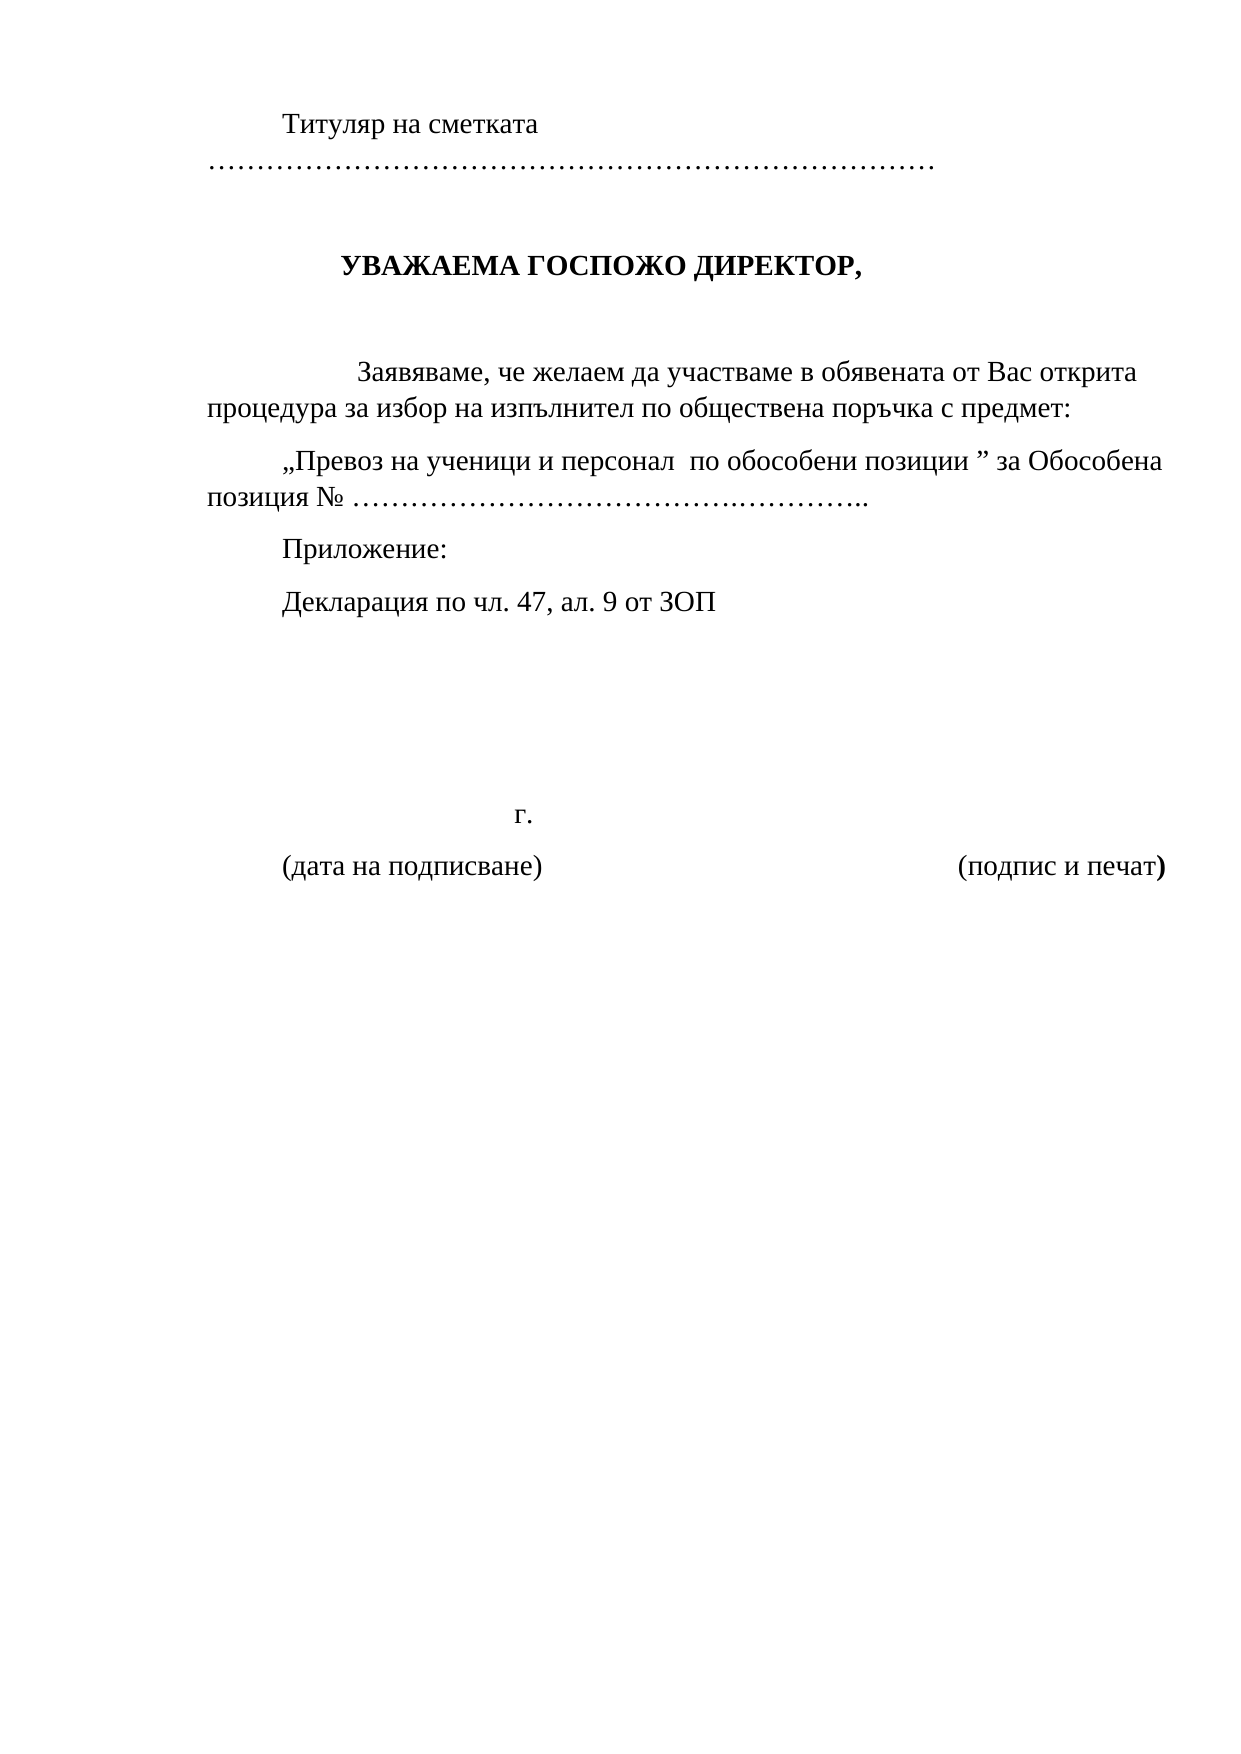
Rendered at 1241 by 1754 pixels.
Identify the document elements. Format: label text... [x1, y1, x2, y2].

text Приложение: [207, 532, 1193, 565]
text Заявяваме, че желаем да участваме в обявената от Вас открита процедура за избор на изпълнител по обществена поръчка с предмет: [207, 354, 1193, 423]
text Декларация по чл. 47, ал. 9 от ЗОП [207, 584, 1193, 618]
text Титуляр на сметката ………………………………………………………………… [207, 106, 1193, 176]
text г. [207, 796, 1193, 829]
text „Превоз на ученици и персонал по обособени позиции ” за Обособена позиция № ………………………………….………….. [207, 443, 1193, 512]
text УВАЖАЕМА ГОСПОЖО ДИРЕКТОР, [207, 248, 1193, 282]
text (дата на подписване) (подпис и печат) [207, 848, 1193, 882]
